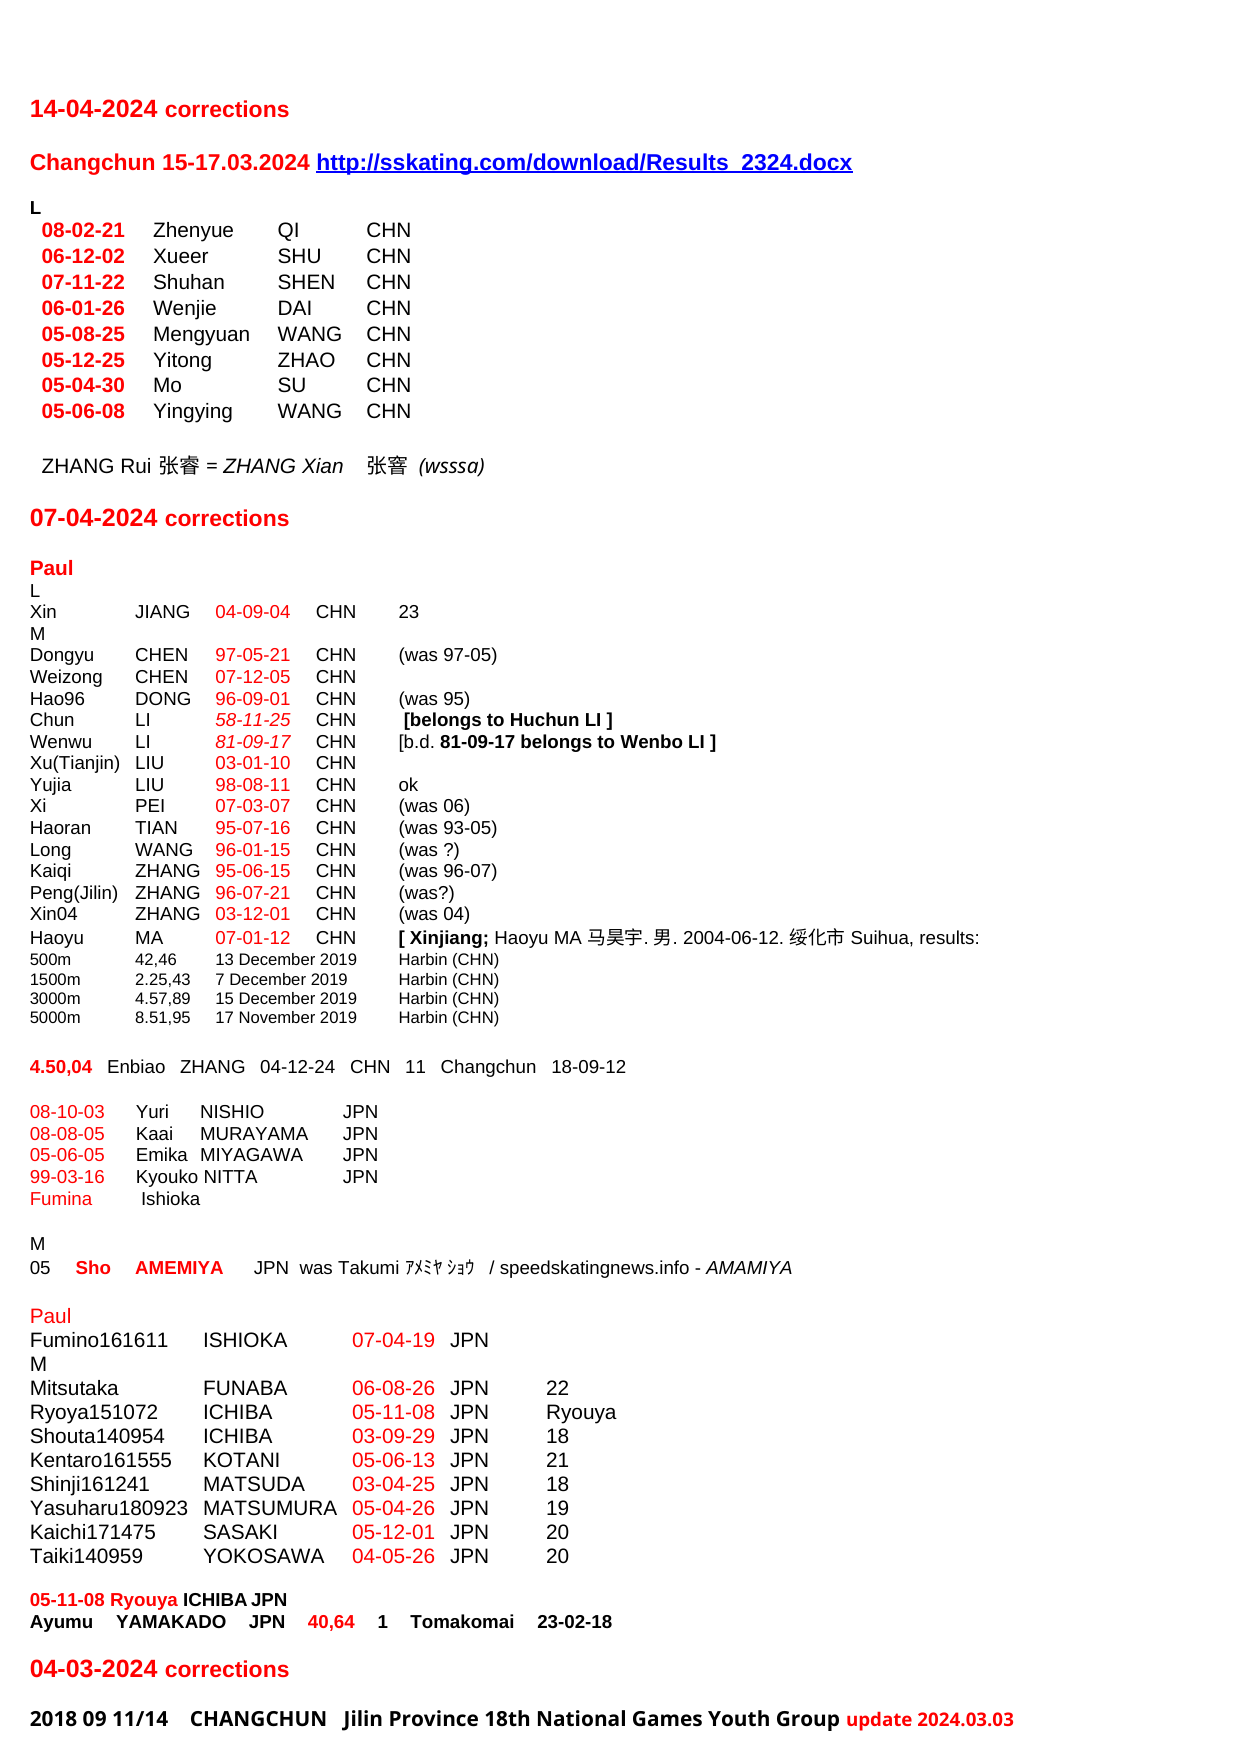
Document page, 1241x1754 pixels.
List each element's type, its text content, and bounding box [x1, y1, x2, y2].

text Kaichi171475 SASAKI 05-12-01 JPN 20 [29, 1519, 1211, 1543]
text 05-06-05 Emika MIYAGAWA JPN [29, 1144, 1211, 1166]
text Haoyu MA 07-01-12 CHN [ Xinjiang; Haoyu MA 马昊宇. 男. 2004-06-12. 绥化市 Suihua, results: [29, 924, 1211, 950]
text 04-03-2024 corrections [29, 1654, 1211, 1682]
text Dongyu CHEN 97-05-21 CHN (was 97-05) [29, 644, 1211, 666]
text L [29, 579, 1211, 601]
text Haoran TIAN 95-07-16 CHN (was 93-05) [29, 817, 1211, 838]
text Chun LI 58-11-25 CHN [belongs to Huchun LI ] [29, 709, 1211, 731]
text Ayumu YAMAKADO JPN 40,64 1 Tomakomai 23-02-18 [29, 1611, 1211, 1632]
text L [29, 197, 1211, 218]
text 05-04-30 Mo SU CHN [41, 373, 1211, 397]
text Paul [29, 1304, 1211, 1328]
text Ryoya151072 ICHIBA 05-11-08 JPN Ryouya [29, 1400, 1211, 1424]
text 1500m 2.25,43 7 December 2019 Harbin (CHN) [29, 969, 1211, 988]
text 2018 09 11/14 CHANGCHUN Jilin Province 18th National Games Youth Group update 2024.03.03 [29, 1704, 1211, 1732]
text 08-08-05 Kaai MURAYAMA JPN [29, 1123, 1211, 1144]
text Hao96 DONG 96-09-01 CHN (was 95) [29, 687, 1211, 709]
text 07-04-2024 corrections [29, 503, 1211, 532]
text 05-11-08 Ryouya ICHIBA JPN [29, 1589, 1211, 1611]
text M [29, 1352, 1211, 1376]
text 06-12-02 Xueer SHU CHN [41, 244, 1211, 268]
text Xi PEI 07-03-07 CHN (was 06) [29, 795, 1211, 817]
text Wenwu LI 81-09-17 CHN [b.d. 81-09-17 belongs to Wenbo LI ] [29, 731, 1211, 752]
text Mitsutaka FUNABA 06-08-26 JPN 22 [29, 1376, 1211, 1400]
text 05 Sho AMEMIYA JPN was Takumi ｱﾒﾐﾔ ｼｮｳ / speedskatingnews.info - AMAMIYA [29, 1254, 1211, 1280]
text 99-03-16 Kyouko NITTA JPN [29, 1166, 1211, 1187]
text Taiki140959 YOKOSAWA 04-05-26 JPN 20 [29, 1543, 1211, 1567]
text M [29, 623, 1211, 644]
text Xin JIANG 04-09-04 CHN 23 [29, 601, 1211, 623]
text Yasuharu180923 MATSUMURA 05-04-26 JPN 19 [29, 1496, 1211, 1519]
text 3000m 4.57,89 15 December 2019 Harbin (CHN) [29, 988, 1211, 1008]
text 14-04-2024 corrections [29, 94, 1211, 122]
text 05-12-25 Yitong ZHAO CHN [41, 347, 1211, 371]
text 4.50,04 Enbiao ZHANG 04-12-24 CHN 11 Changchun 18-09-12 [29, 1056, 1211, 1077]
text Paul [29, 556, 1211, 579]
text Weizong CHEN 07-12-05 CHN [29, 666, 1211, 687]
text Yujia LIU 98-08-11 CHN ok [29, 774, 1211, 795]
text M [29, 1233, 1211, 1254]
text Xu(Tianjin) LIU 03-01-10 CHN [29, 752, 1211, 774]
text Shouta140954 ICHIBA 03-09-29 JPN 18 [29, 1424, 1211, 1448]
text 06-01-26 Wenjie DAI CHN [41, 296, 1211, 320]
text Fumino161611 ISHIOKA 07-04-19 JPN [29, 1328, 1211, 1352]
text 07-11-22 Shuhan SHEN CHN [41, 270, 1211, 294]
text 08-02-21 Zhenyue QI CHN [41, 218, 1211, 242]
text Peng(Jilin) ZHANG 96-07-21 CHN (was?) [29, 881, 1211, 903]
text ZHANG Rui 张睿 = ZHANG Xian 张窨 (wsssa) [41, 451, 1211, 479]
text Changchun 15-17.03.2024 http://sskating.com/download/Results_2324.docx [29, 149, 1211, 175]
text Fumina Ishioka [29, 1187, 1211, 1209]
text 05-06-08 Yingying WANG CHN [41, 399, 1211, 423]
text 5000m 8.51,95 17 November 2019 Harbin (CHN) [29, 1008, 1211, 1027]
text 08-10-03 Yuri NISHIO JPN [29, 1101, 1211, 1123]
text Kaiqi ZHANG 95-06-15 CHN (was 96-07) [29, 860, 1211, 881]
text 500m 42,46 13 December 2019 Harbin (CHN) [29, 950, 1211, 969]
text Kentaro161555 KOTANI 05-06-13 JPN 21 [29, 1448, 1211, 1472]
text Long WANG 96-01-15 CHN (was ?) [29, 838, 1211, 860]
text Xin04 ZHANG 03-12-01 CHN (was 04) [29, 903, 1211, 924]
text Shinji161241 MATSUDA 03-04-25 JPN 18 [29, 1472, 1211, 1496]
text 05-08-25 Mengyuan WANG CHN [41, 322, 1211, 346]
